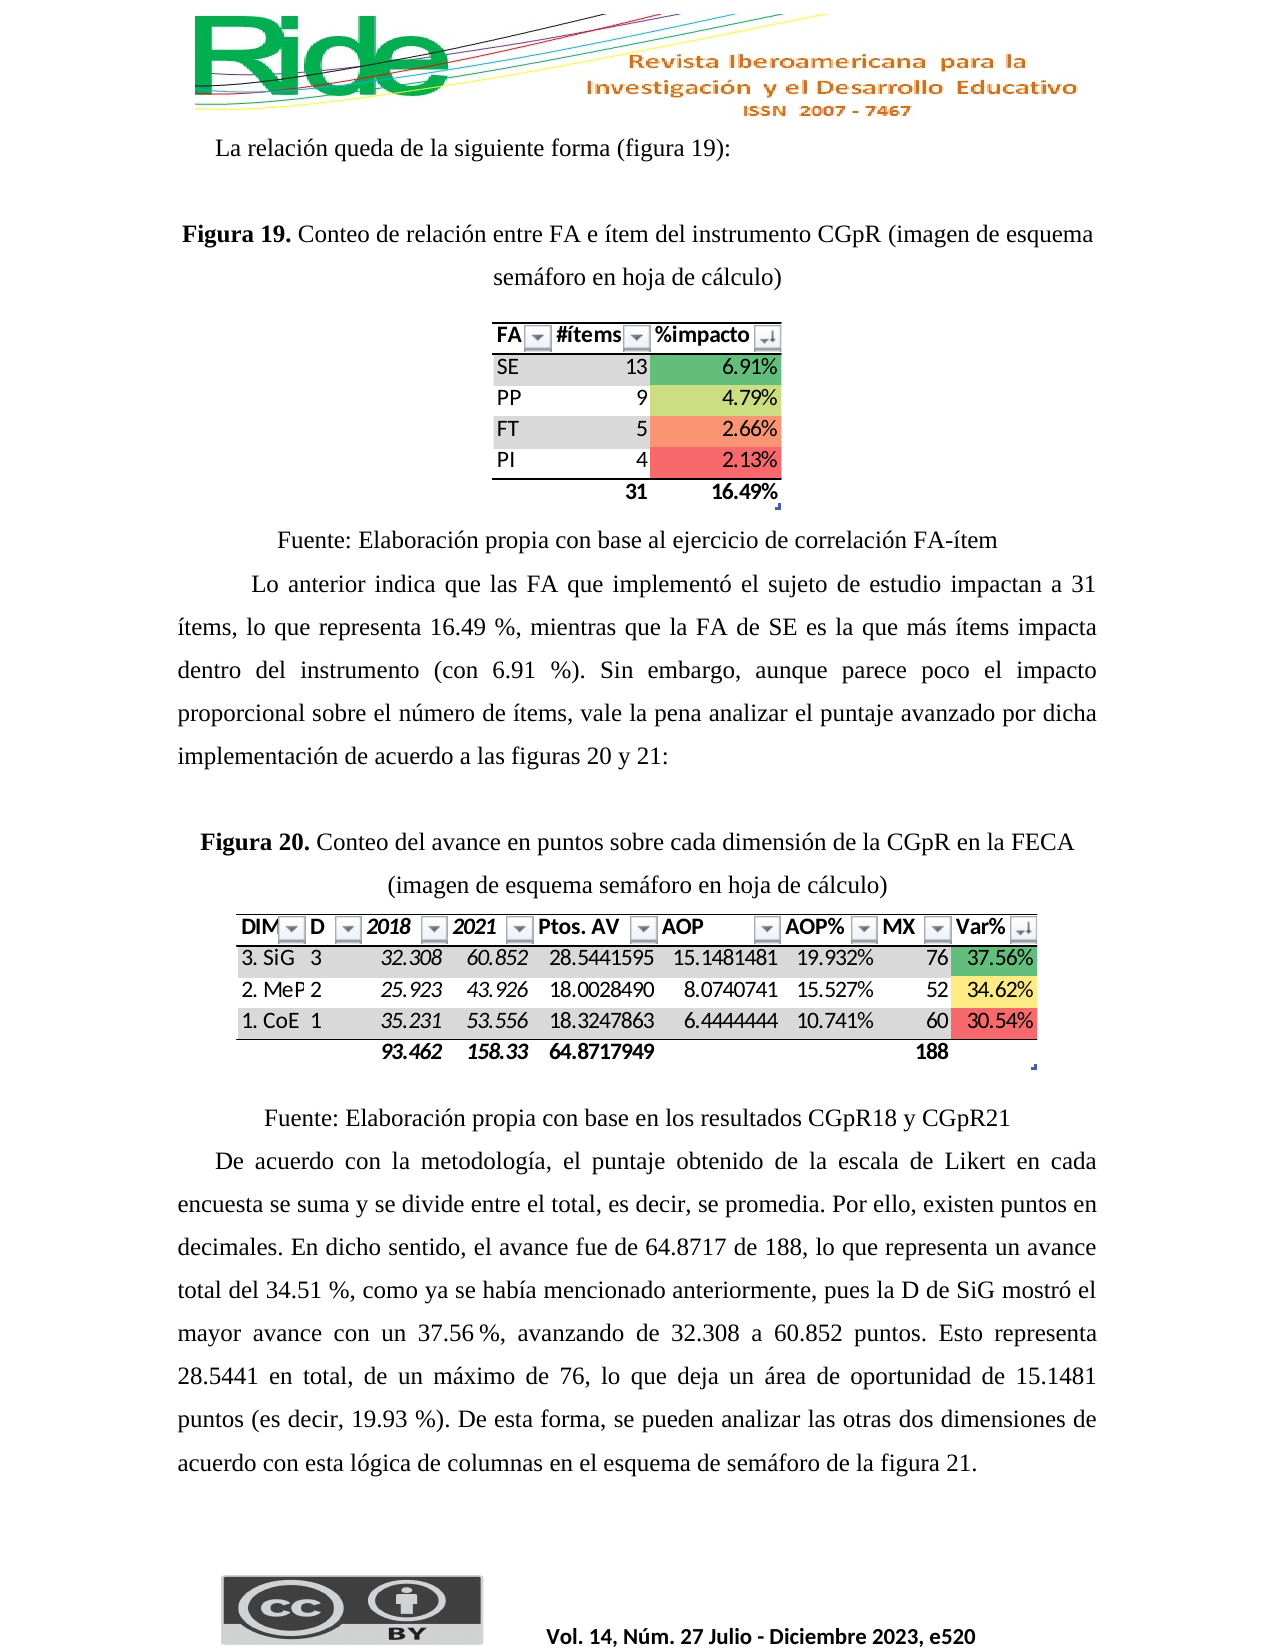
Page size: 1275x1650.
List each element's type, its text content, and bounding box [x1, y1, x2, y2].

text Fuente: Elaboración propia con base al ejercicio de correlación FA-ítem [177, 526, 1098, 554]
text La relación queda de la siguiente forma (figura 19): [177, 133, 1098, 162]
picture [194, 14, 1081, 119]
picture [221, 1575, 484, 1645]
text Fuente: Elaboración propia con base en los resultados CGpR18 y CGpR21 [177, 1103, 1098, 1131]
text Figura 19. Conteo de relación entre FA e ítem del instrumento CGpR (imagen de esquema semáforo en hoja de cálculo) [177, 219, 1098, 291]
text Figura 20. Conteo del avance en puntos sobre cada dimensión de la CGpR en la FECA (imagen de esquema semáforo en hoja de cálculo) [177, 827, 1098, 899]
text Lo anterior indica que las FA que implementó el sujeto de estudio impactan a 31 ítems, lo que representa 16.49 %, mientras que la FA de SE es la que más ítems impacta dentro del instrumento (con 6.91 %). Sin embargo, aunque parece poco el impacto proporcional sobre el número de ítems, vale la pena analizar el puntaje avanzado por dicha implementación de acuerdo a las figuras 20 y 21: [177, 569, 1098, 770]
text De acuerdo con la metodología, el puntaje obtenido de la escala de Likert en cada encuesta se suma y se divide entre el total, es decir, se promedia. Por ello, existen puntos en decimales. En dicho sentido, el avance fue de 64.8717 de 188, lo que representa un avance total del 34.51 %, como ya se había mencionado anteriormente, pues la D de SiG mostró el mayor avance con un 37.56 %, avanzando de 32.308 a 60.852 puntos. Esto representa 28.5441 en total, de un máximo de 76, lo que deja un área de oportunidad de 15.1481 puntos (es decir, 19.93 %). De esta forma, se pueden analizar las otras dos dimensiones de acuerdo con esta lógica de columnas en el esquema de semáforo de la figura 21. [177, 1146, 1098, 1476]
